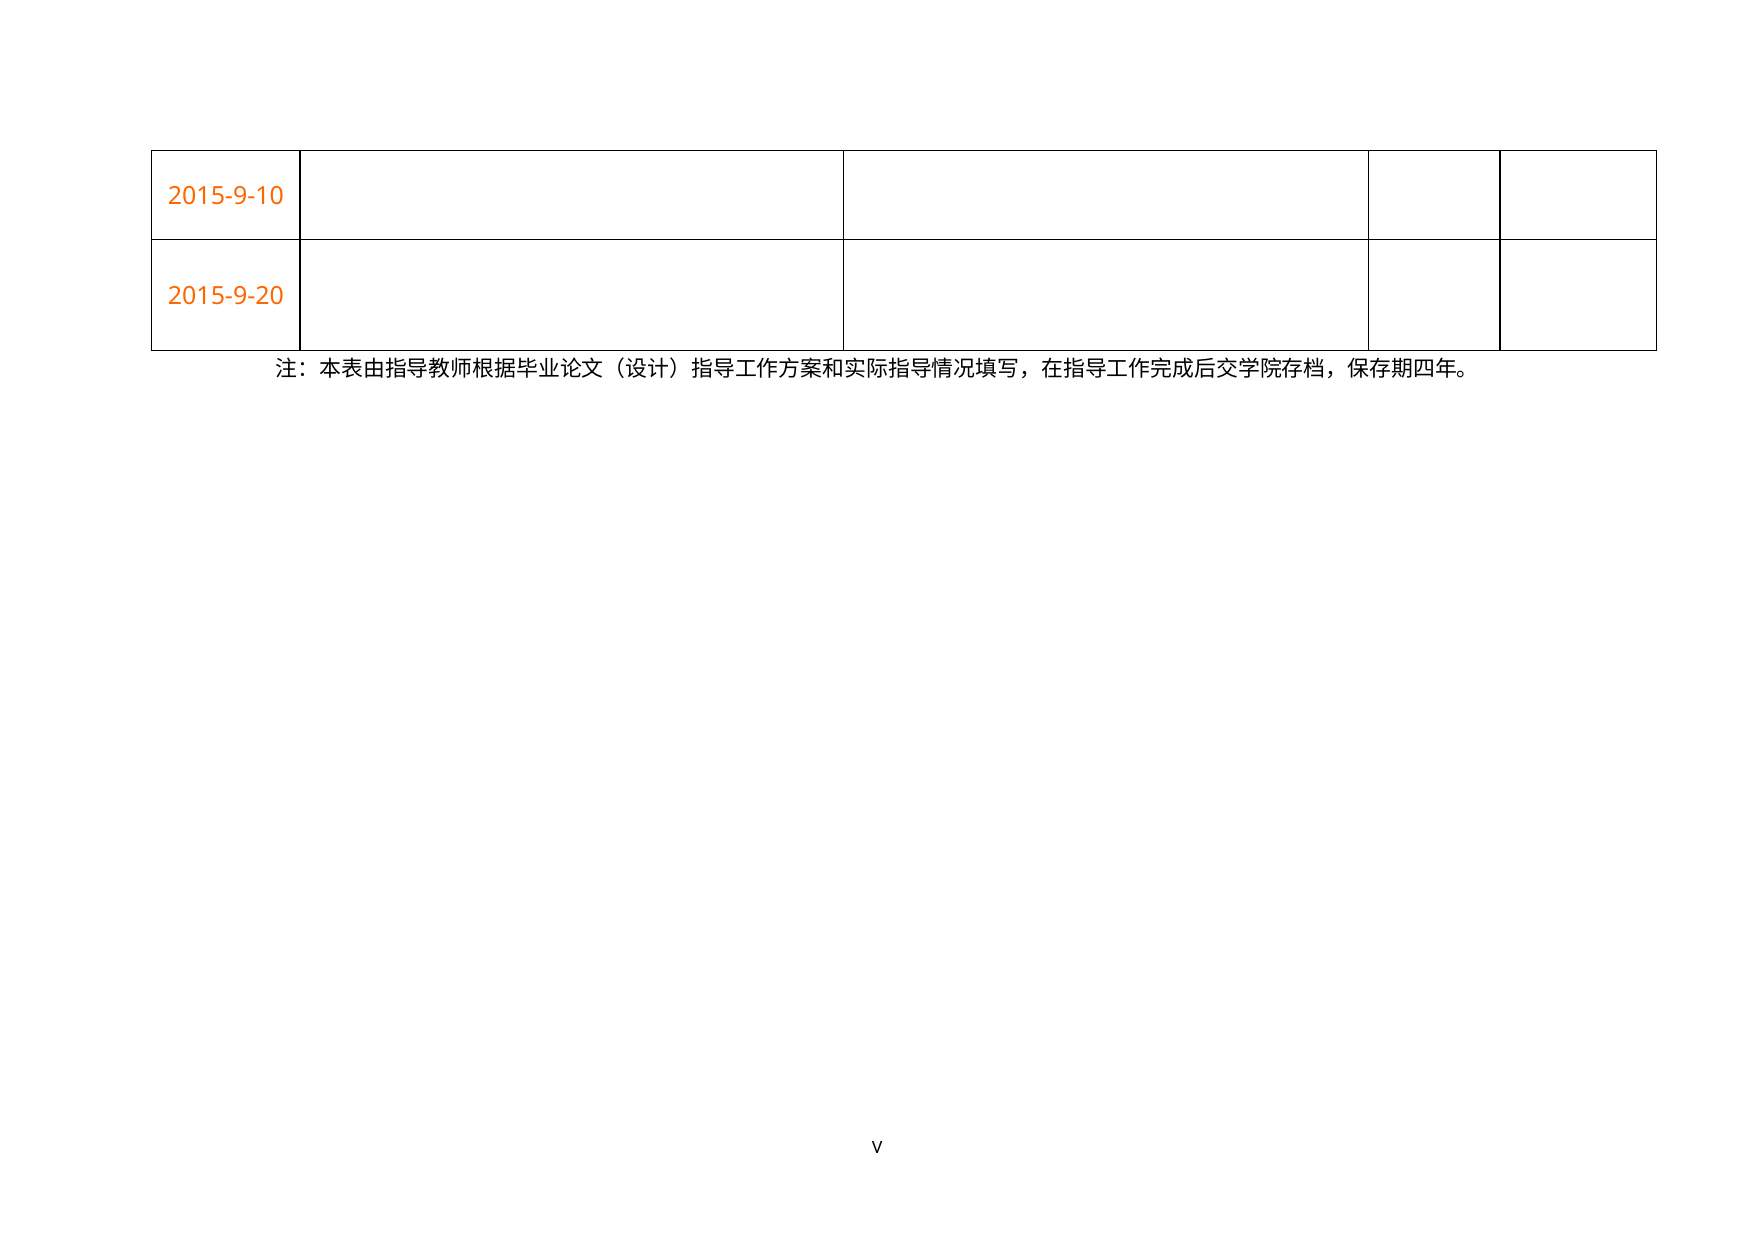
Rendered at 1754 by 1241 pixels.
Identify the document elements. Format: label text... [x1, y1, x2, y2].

table_cell [844, 151, 1368, 239]
table_cell [1369, 151, 1499, 239]
table_cell 2015-9-20 [152, 240, 299, 350]
table_cell 2015-9-10 [152, 151, 299, 239]
table_cell [301, 240, 843, 350]
table_cell [844, 240, 1368, 350]
table_cell [1501, 151, 1656, 239]
table_cell [301, 151, 843, 239]
table_cell [1501, 240, 1656, 350]
text 注：本表由指导教师根据毕业论文（设计）指导工作方案和实际指导情况填写，在指导工作完成后交学院存档，保存期四年。 [150, 351, 1604, 383]
table_cell [1369, 240, 1499, 350]
